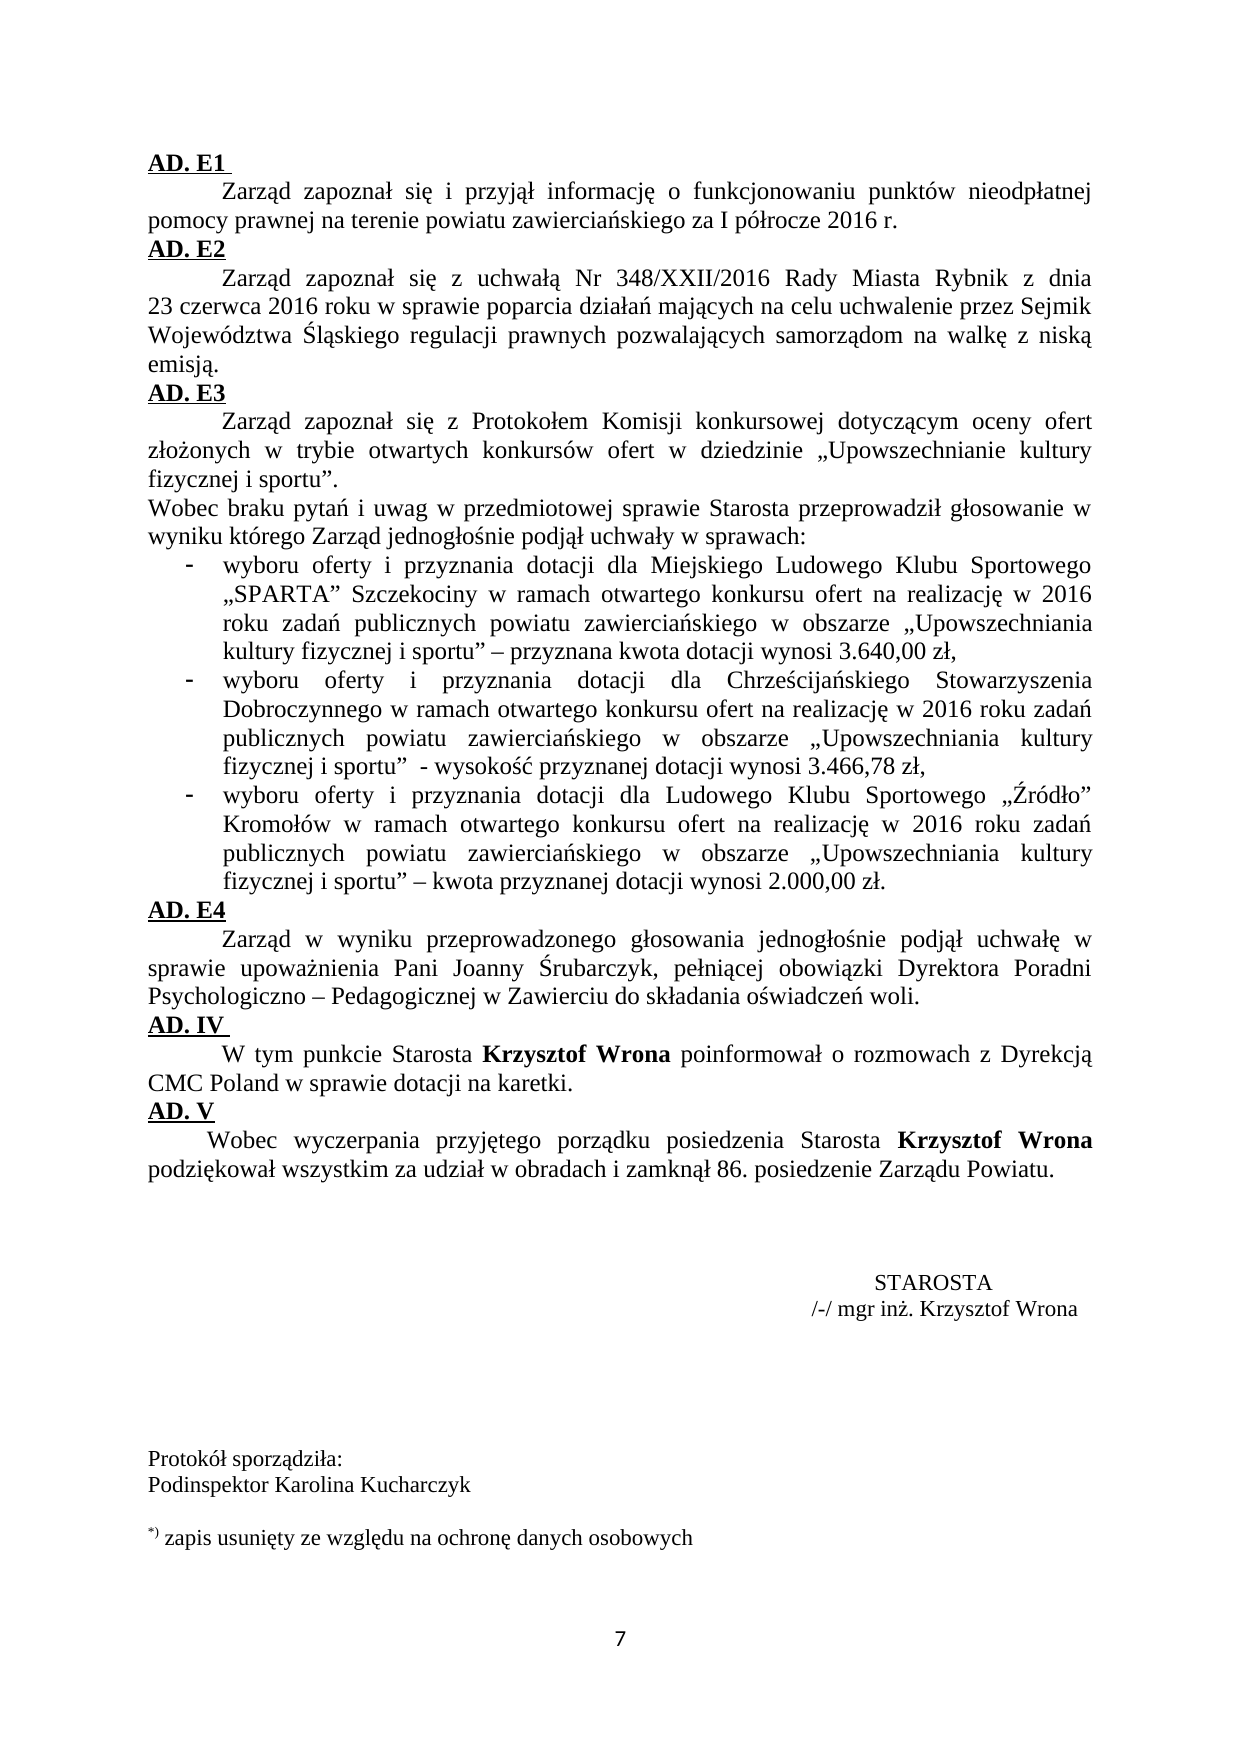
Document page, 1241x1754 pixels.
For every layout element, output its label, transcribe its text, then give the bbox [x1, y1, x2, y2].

text W tym punkcie Starosta Krzysztof Wrona poinformował o rozmowach z Dyrekcją CMC Poland w sprawie dotacji na karetki. [148, 1039, 1093, 1096]
list wyboru oferty i przyznania dotacji dla Chrześcijańskiego Stowarzyszenia Dobroczynnego w ramach otwartego konkursu ofert na realizację w 2016 roku zadań publicznych powiatu zawierciańskiego w obszarze „Upowszechniania kultury fizycznej i sportu” - wysokość przyznanej dotacji wynosi 3.466,78 zł, [185, 665, 1093, 780]
text AD. V [148, 1096, 1093, 1125]
text Zarząd w wyniku przeprowadzonego głosowania jednogłośnie podjął uchwałę w sprawie upoważnienia Pani Joanny Śrubarczyk, pełniącej obowiązki Dyrektora Poradni Psychologiczno – Pedagogicznej w Zawierciu do składania oświadczeń woli. [148, 924, 1093, 1010]
text Podinspektor Karolina Kucharczyk [148, 1471, 1093, 1498]
list wyboru oferty i przyznania dotacji dla Ludowego Klubu Sportowego „Źródło” Kromołów w ramach otwartego konkursu ofert na realizację w 2016 roku zadań publicznych powiatu zawierciańskiego w obszarze „Upowszechniania kultury fizycznej i sportu” – kwota przyznanej dotacji wynosi 2.000,00 zł. [185, 780, 1093, 895]
list wyboru oferty i przyznania dotacji dla Miejskiego Ludowego Klubu Sportowego „SPARTA” Szczekociny w ramach otwartego konkursu ofert na realizację w 2016 roku zadań publicznych powiatu zawierciańskiego w obszarze „Upowszechniania kultury fizycznej i sportu” – przyznana kwota dotacji wynosi 3.640,00 zł, [185, 550, 1093, 665]
text STAROSTA [811, 1269, 1093, 1295]
text AD. E2 [148, 234, 1093, 263]
text Zarząd zapoznał się z uchwałą Nr 348/XXII/2016 Rady Miasta Rybnik z dnia 23 czerwca 2016 roku w sprawie poparcia działań mających na celu uchwalenie przez Sejmik Województwa Śląskiego regulacji prawnych pozwalających samorządom na walkę z niską emisją. [148, 263, 1093, 378]
text AD. E4 [148, 895, 1093, 924]
text Zarząd zapoznał się z Protokołem Komisji konkursowej dotyczącym oceny ofert złożonych w trybie otwartych konkursów ofert w dziedzinie „Upowszechnianie kultury fizycznej i sportu”. [148, 406, 1093, 493]
text /-/ mgr inż. Krzysztof Wrona [811, 1295, 1093, 1322]
text Wobec braku pytań i uwag w przedmiotowej sprawie Starosta przeprowadził głosowanie w wyniku którego Zarząd jednogłośnie podjął uchwały w sprawach: [148, 493, 1093, 550]
text AD. IV [148, 1010, 1093, 1039]
text AD. E3 [148, 378, 1093, 406]
text Protokół sporządziła: [148, 1445, 1093, 1471]
text Zarząd zapoznał się i przyjął informację o funkcjonowaniu punktów nieodpłatnej pomocy prawnej na terenie powiatu zawierciańskiego za I półrocze 2016 r. [148, 176, 1093, 234]
text AD. E1 [148, 148, 1093, 176]
text *) zapis usunięty ze względu na ochronę danych osobowych [148, 1524, 1093, 1551]
text Wobec wyczerpania przyjętego porządku posiedzenia Starosta Krzysztof Wrona podziękował wszystkim za udział w obradach i zamknął 86. posiedzenie Zarządu Powiatu. [148, 1125, 1093, 1183]
